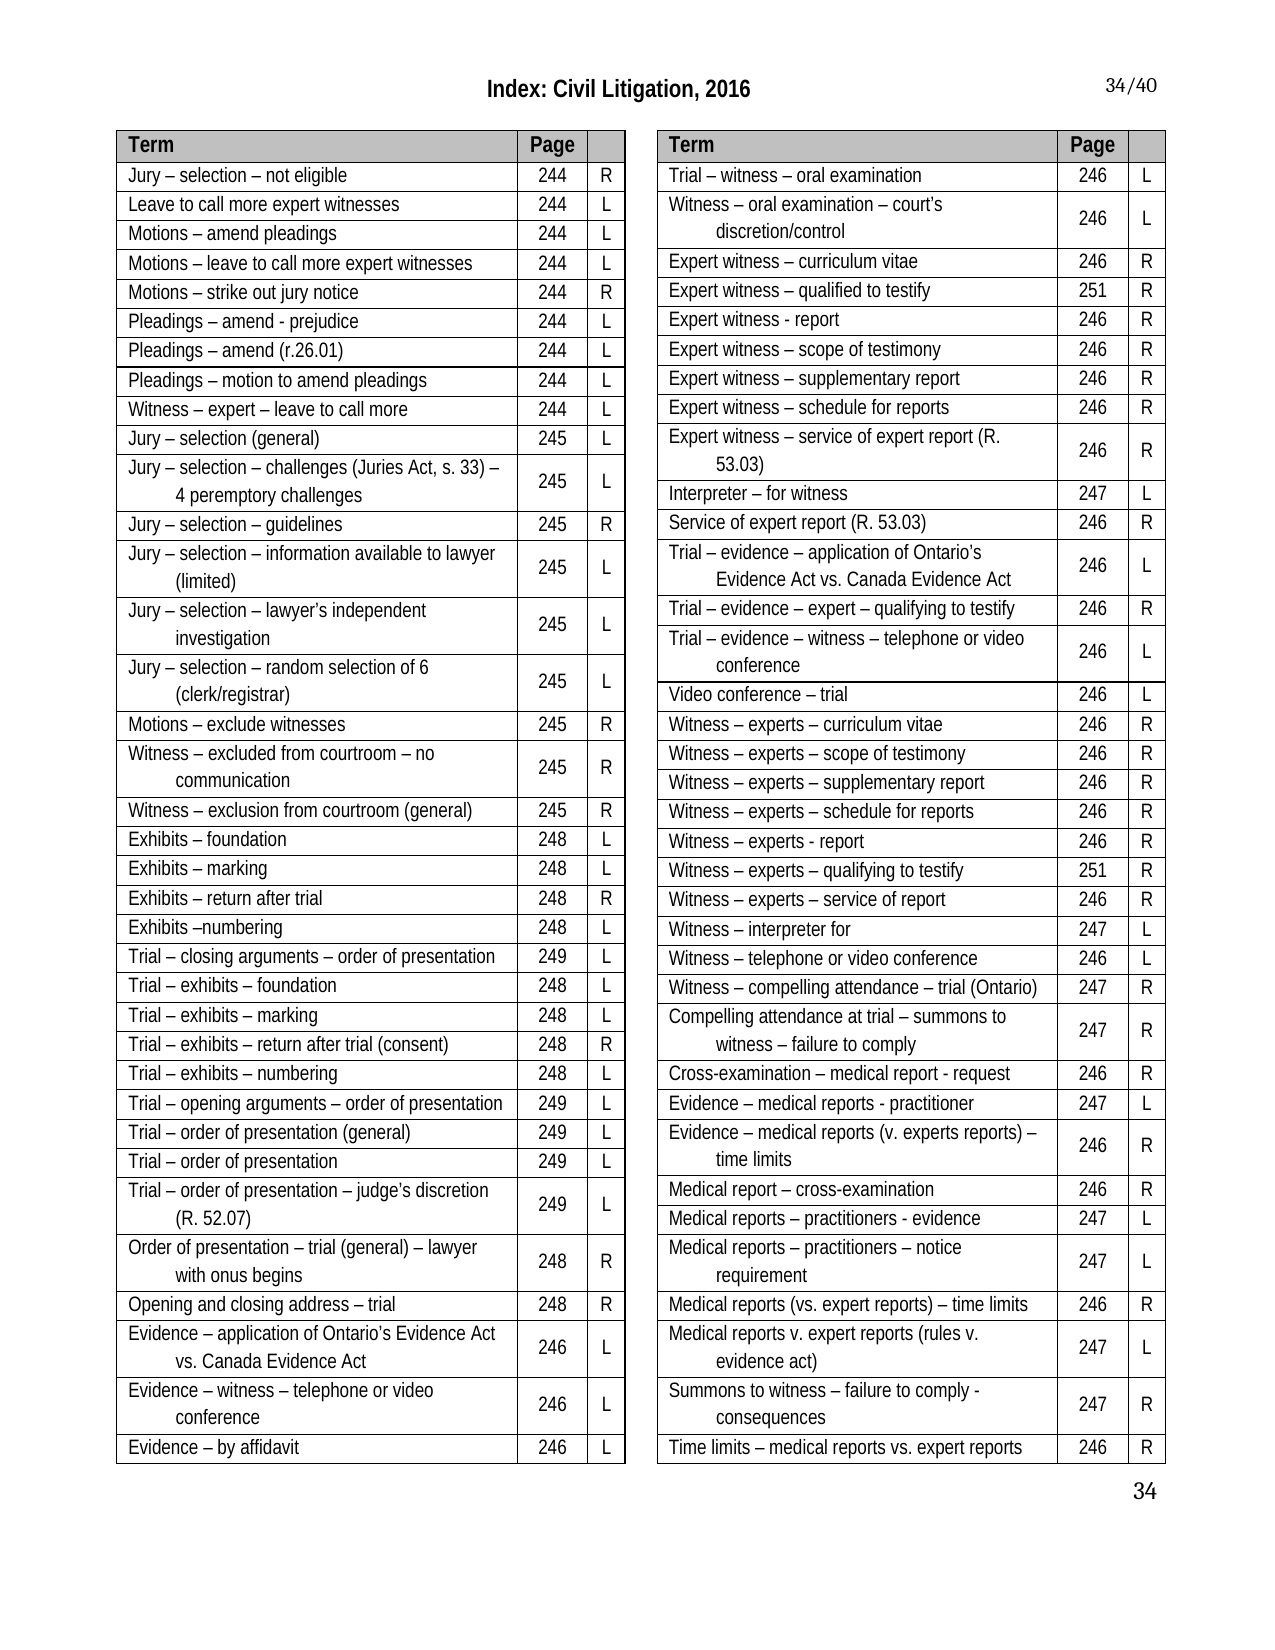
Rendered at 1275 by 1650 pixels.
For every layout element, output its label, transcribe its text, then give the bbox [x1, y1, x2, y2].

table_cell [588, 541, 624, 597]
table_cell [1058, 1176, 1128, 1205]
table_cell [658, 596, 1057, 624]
table_header [1129, 131, 1165, 162]
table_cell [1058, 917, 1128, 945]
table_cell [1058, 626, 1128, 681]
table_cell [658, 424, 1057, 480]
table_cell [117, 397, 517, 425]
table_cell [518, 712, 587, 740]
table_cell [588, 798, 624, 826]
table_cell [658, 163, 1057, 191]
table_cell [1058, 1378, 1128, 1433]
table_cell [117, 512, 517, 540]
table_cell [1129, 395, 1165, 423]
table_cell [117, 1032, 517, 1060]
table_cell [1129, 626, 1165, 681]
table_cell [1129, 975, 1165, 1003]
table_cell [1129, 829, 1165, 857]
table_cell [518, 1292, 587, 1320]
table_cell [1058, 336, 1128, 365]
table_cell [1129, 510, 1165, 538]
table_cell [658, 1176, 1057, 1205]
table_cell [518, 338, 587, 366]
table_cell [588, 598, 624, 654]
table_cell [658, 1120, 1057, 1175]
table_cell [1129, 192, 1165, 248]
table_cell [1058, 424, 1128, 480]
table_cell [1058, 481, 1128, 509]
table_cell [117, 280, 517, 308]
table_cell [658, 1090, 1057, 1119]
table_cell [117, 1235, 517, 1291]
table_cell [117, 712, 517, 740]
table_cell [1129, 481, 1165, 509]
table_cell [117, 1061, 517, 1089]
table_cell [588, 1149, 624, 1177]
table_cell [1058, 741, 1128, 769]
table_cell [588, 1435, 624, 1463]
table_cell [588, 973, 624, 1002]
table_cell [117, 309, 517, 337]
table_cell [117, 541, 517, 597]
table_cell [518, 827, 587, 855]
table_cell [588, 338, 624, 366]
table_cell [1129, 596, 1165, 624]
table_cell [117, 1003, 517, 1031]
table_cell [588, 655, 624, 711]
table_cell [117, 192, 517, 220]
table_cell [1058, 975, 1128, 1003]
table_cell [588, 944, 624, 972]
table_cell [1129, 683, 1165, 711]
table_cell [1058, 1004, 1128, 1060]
table_header Term [117, 131, 517, 162]
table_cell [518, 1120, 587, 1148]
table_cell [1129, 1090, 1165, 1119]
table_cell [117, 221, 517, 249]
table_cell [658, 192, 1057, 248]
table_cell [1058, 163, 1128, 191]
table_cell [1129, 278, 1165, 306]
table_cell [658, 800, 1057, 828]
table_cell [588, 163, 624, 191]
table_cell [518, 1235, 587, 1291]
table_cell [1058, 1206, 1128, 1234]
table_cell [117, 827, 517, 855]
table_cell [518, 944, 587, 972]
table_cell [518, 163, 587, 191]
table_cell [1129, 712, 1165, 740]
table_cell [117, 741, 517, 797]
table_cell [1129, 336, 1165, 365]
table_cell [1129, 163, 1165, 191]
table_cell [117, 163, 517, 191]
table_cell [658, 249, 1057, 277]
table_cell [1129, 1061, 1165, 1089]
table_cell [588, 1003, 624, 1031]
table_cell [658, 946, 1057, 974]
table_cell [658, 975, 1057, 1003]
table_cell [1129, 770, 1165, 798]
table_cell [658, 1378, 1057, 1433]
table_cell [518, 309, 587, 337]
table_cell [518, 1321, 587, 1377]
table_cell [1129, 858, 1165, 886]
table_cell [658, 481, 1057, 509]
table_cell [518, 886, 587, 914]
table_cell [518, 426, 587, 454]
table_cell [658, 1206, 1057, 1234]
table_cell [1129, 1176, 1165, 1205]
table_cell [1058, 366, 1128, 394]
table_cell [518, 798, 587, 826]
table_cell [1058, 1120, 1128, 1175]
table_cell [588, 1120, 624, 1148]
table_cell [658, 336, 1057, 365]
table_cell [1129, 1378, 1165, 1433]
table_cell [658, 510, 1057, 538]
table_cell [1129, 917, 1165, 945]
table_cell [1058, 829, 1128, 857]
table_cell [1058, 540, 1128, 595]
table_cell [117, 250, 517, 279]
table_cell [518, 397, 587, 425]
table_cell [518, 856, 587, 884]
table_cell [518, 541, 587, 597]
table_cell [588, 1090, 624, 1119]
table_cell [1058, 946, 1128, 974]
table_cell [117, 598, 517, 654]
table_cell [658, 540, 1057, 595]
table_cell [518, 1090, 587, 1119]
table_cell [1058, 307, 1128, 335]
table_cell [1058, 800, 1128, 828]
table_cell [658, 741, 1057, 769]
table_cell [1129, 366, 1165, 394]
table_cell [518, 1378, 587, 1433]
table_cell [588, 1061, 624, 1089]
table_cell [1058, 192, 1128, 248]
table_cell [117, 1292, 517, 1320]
table_header Page [1058, 131, 1128, 162]
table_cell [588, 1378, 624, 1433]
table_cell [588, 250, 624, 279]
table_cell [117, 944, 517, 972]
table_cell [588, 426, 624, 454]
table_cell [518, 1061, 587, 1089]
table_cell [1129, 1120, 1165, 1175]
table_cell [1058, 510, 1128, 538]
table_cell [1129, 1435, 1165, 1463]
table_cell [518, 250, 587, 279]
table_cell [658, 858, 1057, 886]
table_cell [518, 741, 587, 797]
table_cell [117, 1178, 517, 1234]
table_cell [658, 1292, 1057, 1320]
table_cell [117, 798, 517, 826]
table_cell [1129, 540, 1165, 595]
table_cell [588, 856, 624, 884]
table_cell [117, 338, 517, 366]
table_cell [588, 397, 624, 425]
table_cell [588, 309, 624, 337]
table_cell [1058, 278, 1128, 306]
table_header Term [658, 131, 1057, 162]
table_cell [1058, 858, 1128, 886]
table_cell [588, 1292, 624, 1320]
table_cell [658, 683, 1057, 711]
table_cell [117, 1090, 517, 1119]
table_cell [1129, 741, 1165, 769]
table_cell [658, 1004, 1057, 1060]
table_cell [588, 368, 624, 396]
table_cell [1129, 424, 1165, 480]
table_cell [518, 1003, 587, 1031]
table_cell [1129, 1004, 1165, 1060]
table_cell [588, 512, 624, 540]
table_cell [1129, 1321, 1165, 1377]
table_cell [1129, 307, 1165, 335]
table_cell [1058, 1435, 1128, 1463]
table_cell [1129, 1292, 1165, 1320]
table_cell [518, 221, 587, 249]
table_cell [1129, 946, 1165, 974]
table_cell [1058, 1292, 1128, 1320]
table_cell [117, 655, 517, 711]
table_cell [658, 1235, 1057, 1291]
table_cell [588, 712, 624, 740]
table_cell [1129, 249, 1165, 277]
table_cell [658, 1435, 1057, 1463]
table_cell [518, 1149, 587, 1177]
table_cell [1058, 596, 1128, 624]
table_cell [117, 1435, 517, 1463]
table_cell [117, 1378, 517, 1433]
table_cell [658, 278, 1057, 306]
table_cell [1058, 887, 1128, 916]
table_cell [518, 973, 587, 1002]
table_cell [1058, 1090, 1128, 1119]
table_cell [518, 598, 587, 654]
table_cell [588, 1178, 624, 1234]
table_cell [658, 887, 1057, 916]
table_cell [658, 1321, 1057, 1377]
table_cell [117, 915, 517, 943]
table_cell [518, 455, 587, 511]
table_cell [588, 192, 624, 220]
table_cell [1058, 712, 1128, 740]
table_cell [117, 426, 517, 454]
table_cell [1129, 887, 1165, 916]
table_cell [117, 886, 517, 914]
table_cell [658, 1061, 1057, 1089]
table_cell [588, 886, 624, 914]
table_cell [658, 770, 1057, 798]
table_header [588, 131, 624, 162]
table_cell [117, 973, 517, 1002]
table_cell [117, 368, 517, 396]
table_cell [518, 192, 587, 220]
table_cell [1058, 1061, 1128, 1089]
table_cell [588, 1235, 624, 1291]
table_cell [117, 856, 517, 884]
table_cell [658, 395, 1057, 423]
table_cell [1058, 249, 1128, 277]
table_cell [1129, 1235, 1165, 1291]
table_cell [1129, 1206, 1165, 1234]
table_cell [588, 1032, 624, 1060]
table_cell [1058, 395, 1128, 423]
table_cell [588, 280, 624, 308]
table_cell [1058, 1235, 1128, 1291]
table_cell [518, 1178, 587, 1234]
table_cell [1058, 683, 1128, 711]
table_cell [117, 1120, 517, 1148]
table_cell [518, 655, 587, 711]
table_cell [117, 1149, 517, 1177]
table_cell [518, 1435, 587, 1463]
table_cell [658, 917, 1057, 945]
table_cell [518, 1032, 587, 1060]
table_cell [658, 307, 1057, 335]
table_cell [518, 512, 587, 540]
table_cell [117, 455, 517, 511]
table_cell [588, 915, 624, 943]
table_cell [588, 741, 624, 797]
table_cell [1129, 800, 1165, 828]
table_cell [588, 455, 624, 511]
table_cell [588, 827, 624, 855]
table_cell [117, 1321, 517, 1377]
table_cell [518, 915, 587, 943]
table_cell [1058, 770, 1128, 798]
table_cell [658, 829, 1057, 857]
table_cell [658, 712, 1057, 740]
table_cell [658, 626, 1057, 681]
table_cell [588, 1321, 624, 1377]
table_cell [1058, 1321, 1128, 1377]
table_header Page [518, 131, 587, 162]
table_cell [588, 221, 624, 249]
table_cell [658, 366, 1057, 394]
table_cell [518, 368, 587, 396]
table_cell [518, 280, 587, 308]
